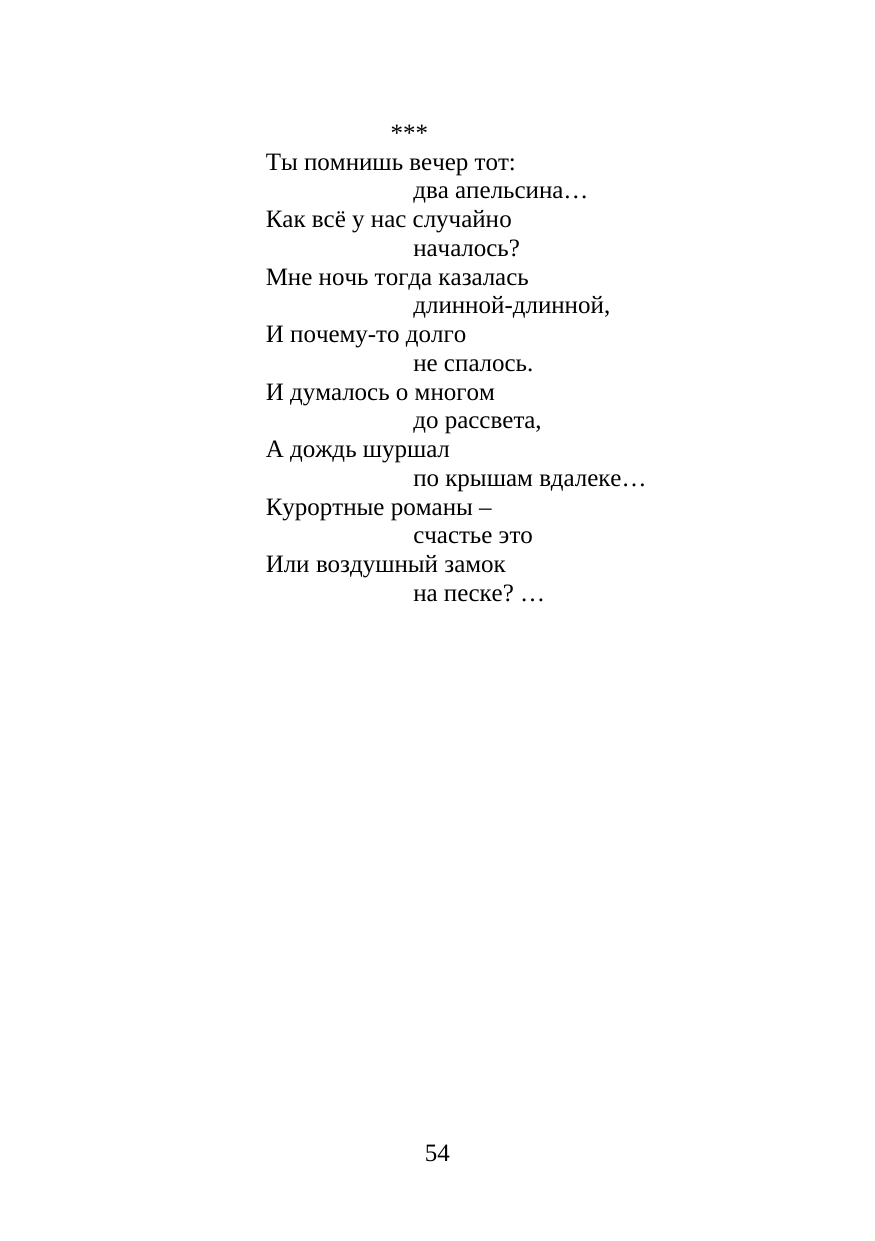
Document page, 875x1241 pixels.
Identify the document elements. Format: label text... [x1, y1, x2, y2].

text И почему-то долго [192, 319, 756, 348]
text Ты помнишь вечер тот: [192, 147, 756, 176]
text длинной-длинной, [118, 291, 756, 319]
text Мне ночь тогда казалась [192, 262, 756, 291]
text началось? [118, 233, 756, 262]
text два апельсина… [118, 176, 756, 204]
text Курортные романы – [192, 492, 756, 521]
text на песке? … [118, 578, 756, 607]
text до рассвета, [118, 406, 756, 434]
text по крышам вдалеке… [118, 463, 756, 492]
text Как всё у нас случайно [192, 204, 756, 233]
text *** [118, 118, 756, 147]
text Или воздушный замок [192, 549, 756, 578]
text И думалось о многом [192, 377, 756, 406]
text счастье это [118, 521, 756, 549]
text А дождь шуршал [192, 434, 756, 463]
text не спалось. [118, 348, 756, 377]
